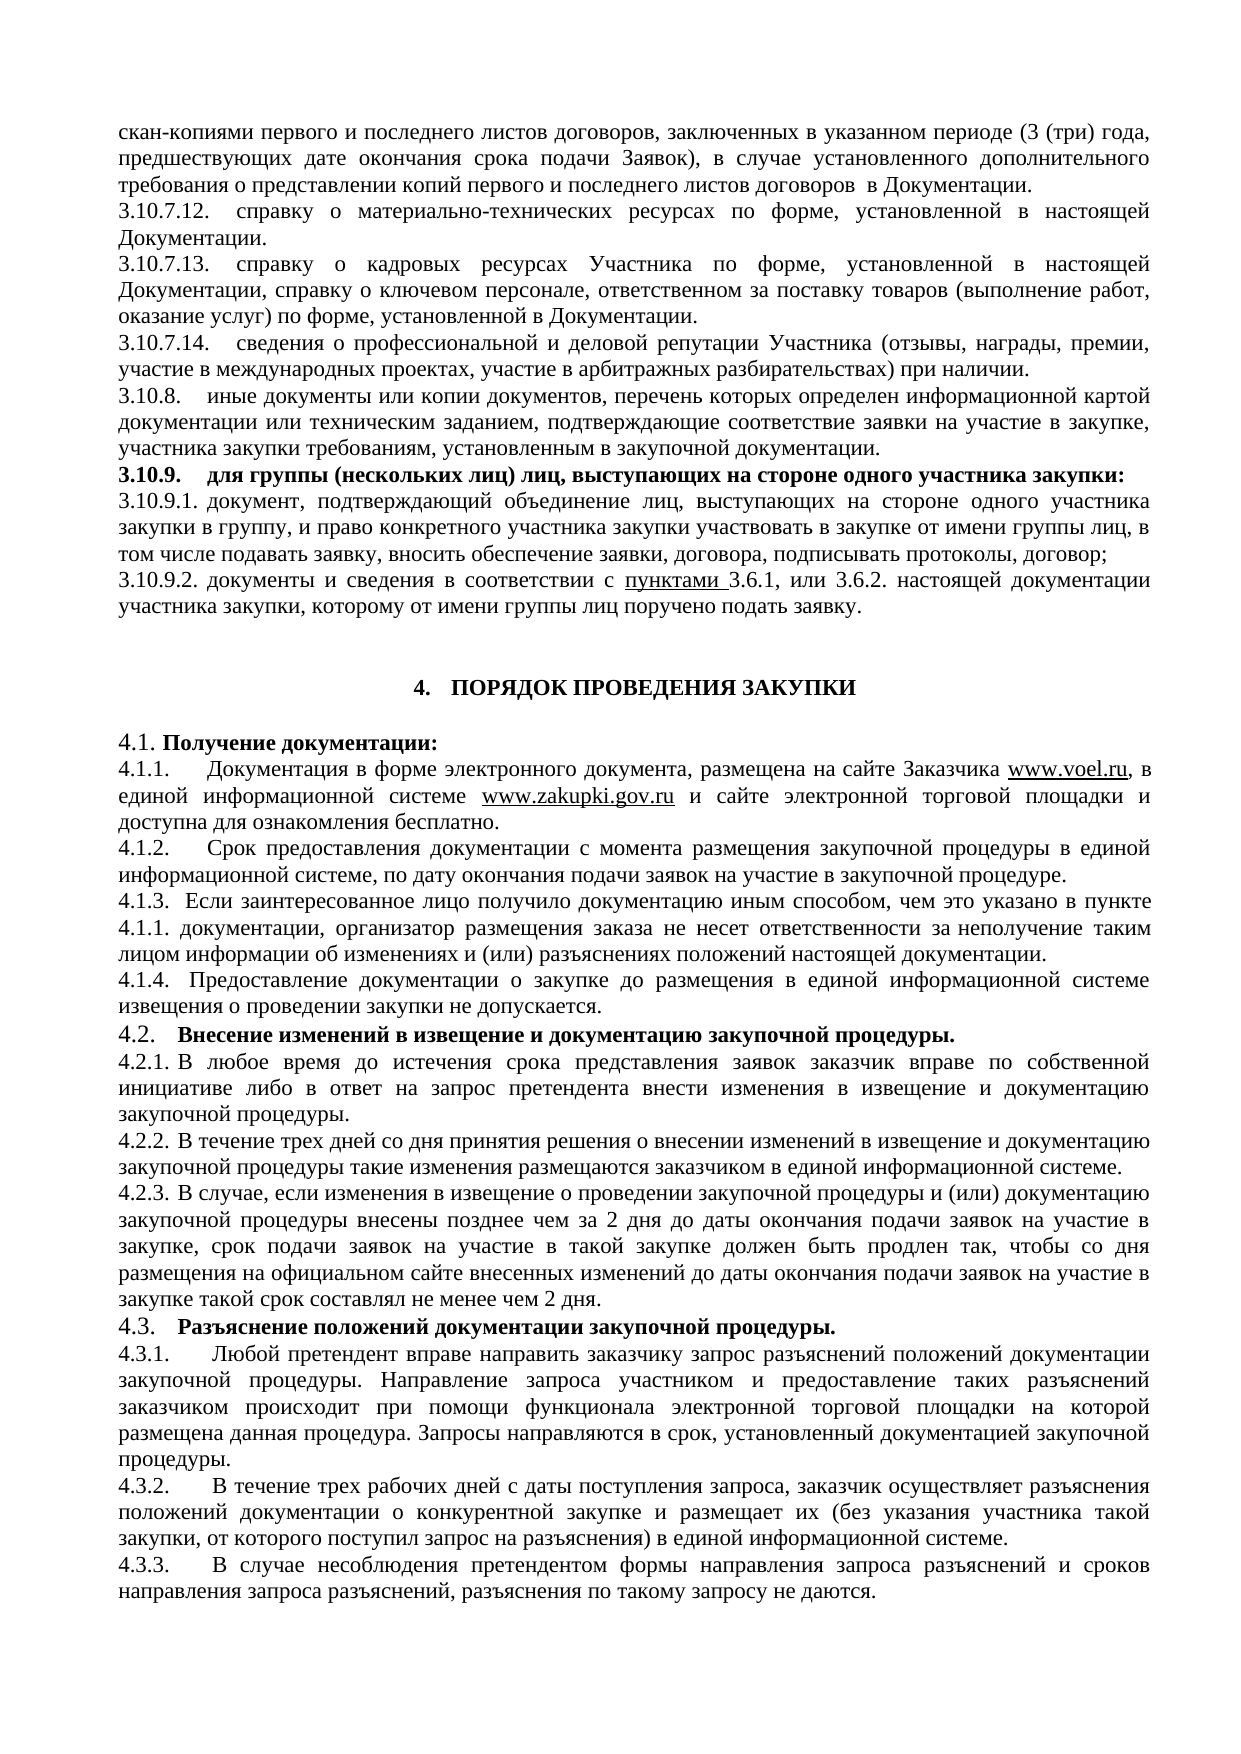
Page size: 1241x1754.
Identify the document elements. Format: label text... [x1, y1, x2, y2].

list справку о кадровых ресурсах Участника по форме, установленной в настоящей Документации, справку о ключевом персонале, ответственном за поставку товаров (выполнение работ, оказание услуг) по форме, установленной в Документации. [118, 250, 1152, 329]
list Предоставление документации о закупке до размещения в единой информационной системе извещения о проведении закупки не допускается. [118, 966, 1152, 1019]
list для группы (нескольких лиц) лиц, выступающих на стороне одного участника закупки: [118, 461, 1152, 487]
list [118, 118, 1152, 197]
list справку о материально-технических ресурсах по форме, установленной в настоящей Документации. [118, 197, 1152, 250]
list В случае несоблюдения претендентом формы направления запроса разъяснений и сроков направления запроса разъяснений, разъяснения по такому запросу не даются. [118, 1551, 1152, 1603]
list В течение трех рабочих дней с даты поступления запроса, заказчик осуществляет разъяснения положений документации о конкурентной закупке и размещает их (без указания участника такой закупки, от которого поступил запрос на разъяснения) в единой информационной системе. [118, 1472, 1152, 1551]
list документ, подтверждающий объединение лиц, выступающих на стороне одного участника закупки в группу, и право конкретного участника закупки участвовать в закупке от имени группы лиц, в том числе подавать заявку, вносить обеспечение заявки, договора, подписывать протоколы, договор; [118, 487, 1152, 566]
list документы и сведения в соответствии с пунктами 3.6.1, или 3.6.2. настоящей документации участника закупки, которому от имени группы лиц поручено подать заявку. [118, 566, 1152, 619]
list иные документы или копии документов, перечень которых определен информационной картой документации или техническим заданием, подтверждающие соответствие заявки на участие в закупке, участника закупки требованиям, установленным в закупочной документации. [118, 382, 1152, 461]
list Получение документации: [118, 727, 1152, 755]
list Любой претендент вправе направить заказчику запрос разъяснений положений документации закупочной процедуры. Направление запроса участником и предоставление таких разъяснений заказчиком происходит при помощи функционала электронной торговой площадки на которой размещена данная процедура. Запросы направляются в срок, установленный документацией закупочной процедуры. [118, 1340, 1152, 1472]
list Внесение изменений в извещение и документацию закупочной процедуры. [118, 1019, 1152, 1048]
list Разъяснение положений документации закупочной процедуры. [118, 1311, 1152, 1340]
list Документация в форме электронного документа, размещена на сайте Заказчика www.voel.ru, в единой информационной системе www.zakupki.gov.ru и сайте электронной торговой площадки и доступна для ознакомления бесплатно. [118, 755, 1152, 834]
list сведения о профессиональной и деловой репутации Участника (отзывы, награды, премии, участие в международных проектах, участие в арбитражных разбирательствах) при наличии. [118, 329, 1152, 382]
list В течение трех дней со дня принятия решения о внесении изменений в извещение и документацию закупочной процедуры такие изменения размещаются заказчиком в единой информационной системе. [118, 1127, 1152, 1179]
list Если заинтересованное лицо получило документацию иным способом, чем это указано в пункте 4.1.1. документации, организатор размещения заказа не несет ответственности за неполучение таким лицом информации об изменениях и (или) разъяснениях положений настоящей документации. [118, 887, 1152, 966]
list В случае, если изменения в извещение о проведении закупочной процедуры и (или) документацию закупочной процедуры внесены позднее чем за 2 дня до даты окончания подачи заявок на участие в закупке, срок подачи заявок на участие в такой закупке должен быть продлен так, чтобы со дня размещения на официальном сайте внесенных изменений до даты окончания подачи заявок на участие в закупке такой срок составлял не менее чем 2 дня. [118, 1179, 1152, 1311]
list Срок предоставления документации с момента размещения закупочной процедуры в единой информационной системе, по дату окончания подачи заявок на участие в закупочной процедуре. [118, 834, 1152, 887]
list ПОРЯДОК ПРОВЕДЕНИЯ ЗАКУПКИ [118, 674, 1152, 700]
list В любое время до истечения срока представления заявок заказчик вправе по собственной инициативе либо в ответ на запрос претендента внести изменения в извещение и документацию закупочной процедуры. [118, 1048, 1152, 1127]
